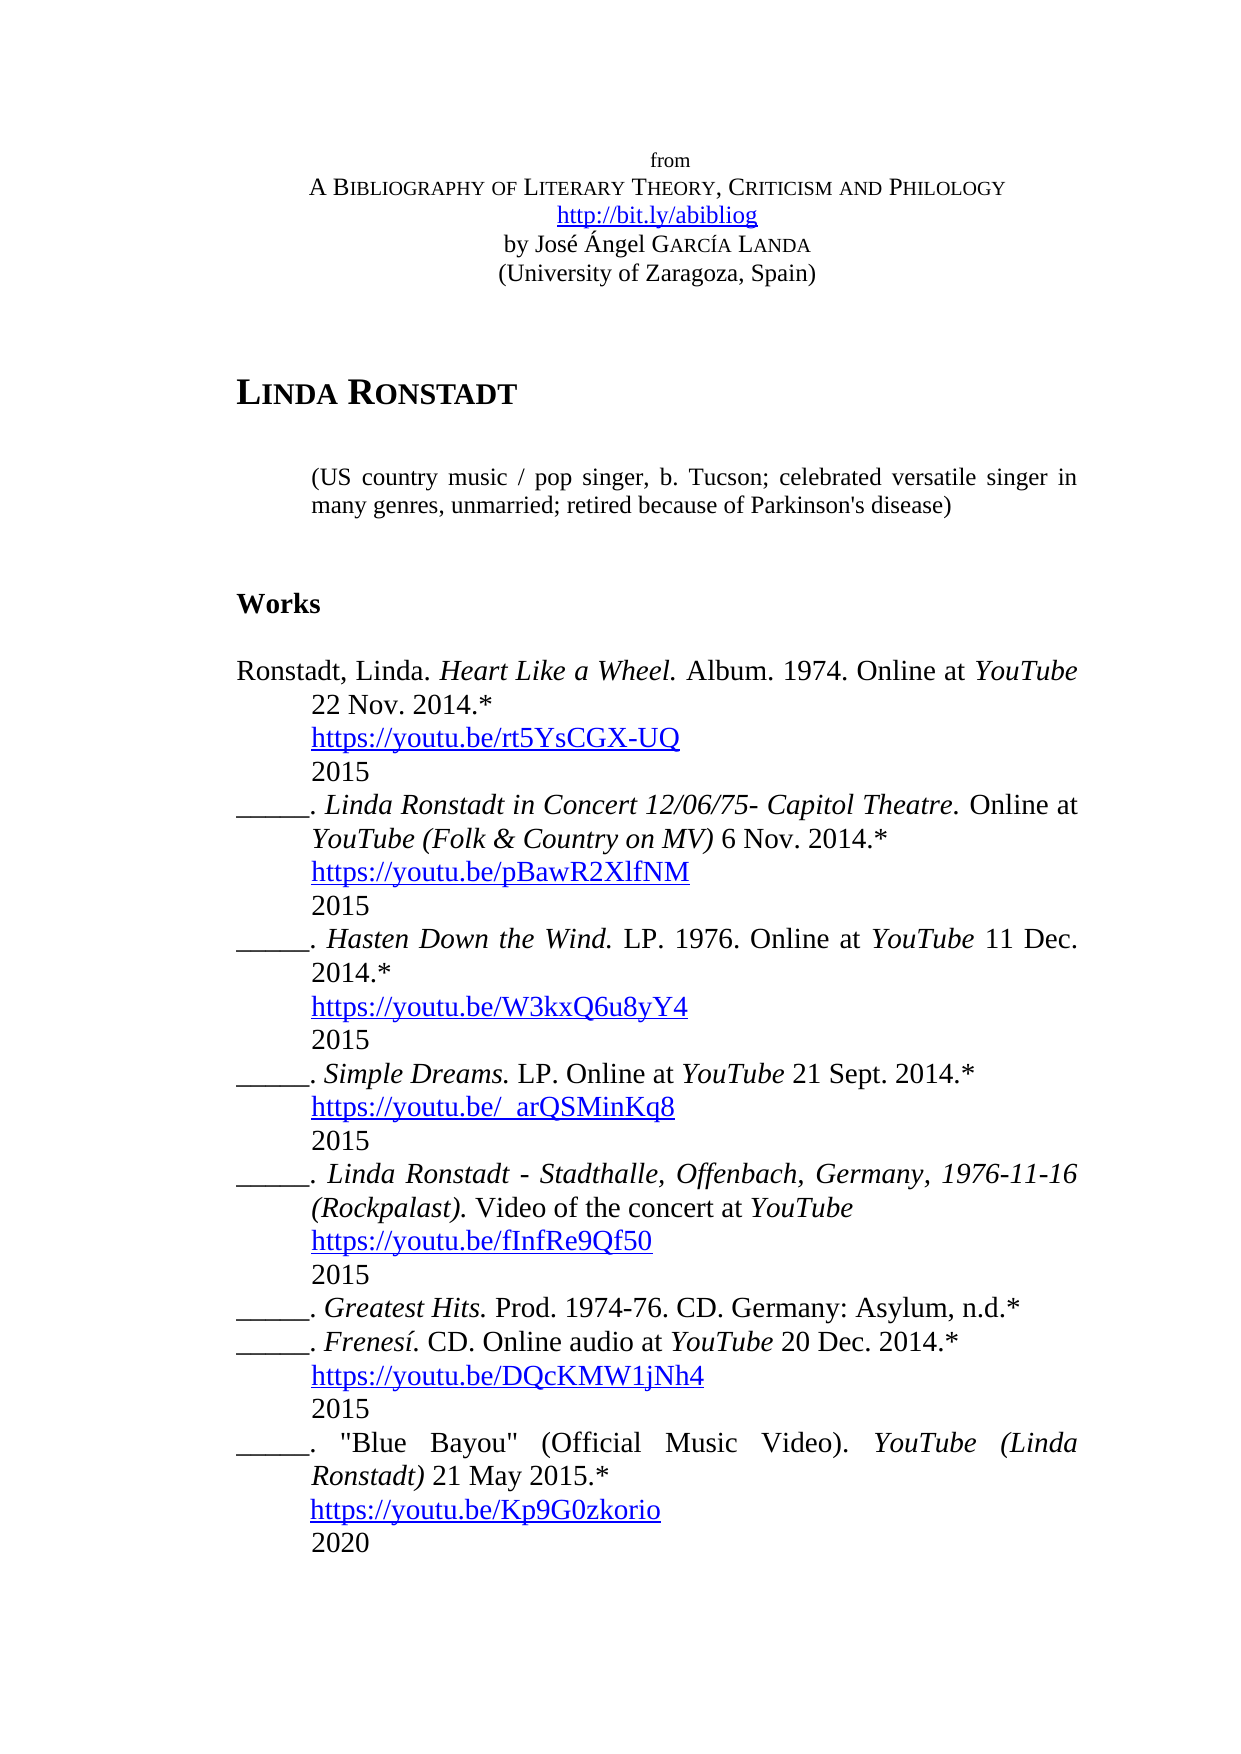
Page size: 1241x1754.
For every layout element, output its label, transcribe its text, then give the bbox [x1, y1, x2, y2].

subtitle Linda Ronstadt [236, 369, 1078, 412]
text https://youtu.be/_arQSMinKq8 [236, 1089, 1078, 1123]
text _____. Linda Ronstadt in Concert 12/06/75- Capitol Theatre. Online at YouTube (Folk & Country on MV) 6 Nov. 2014.* [236, 787, 1078, 854]
text 2015 [236, 1123, 1078, 1156]
text https://youtu.be/fInfRe9Qf50 [236, 1223, 1078, 1257]
text _____. Simple Dreams. LP. Online at YouTube 21 Sept. 2014.* [236, 1056, 1078, 1089]
text Works [236, 586, 1078, 620]
text https://youtu.be/pBawR2XlfNM [236, 854, 1078, 888]
text A Bibliography of Literary Theory, Criticism and Philology [236, 172, 1078, 200]
text (US country music / pop singer, b. Tucson; celebrated versatile singer in many genres, unmarried; retired because of Parkinson's disease) [236, 462, 1078, 519]
text _____. Greatest Hits. Prod. 1974-76. CD. Germany: Asylum, n.d.* [236, 1291, 1078, 1324]
text 2015 [236, 1391, 1078, 1425]
text 2020 [236, 1525, 1078, 1559]
text from [236, 148, 1078, 172]
text _____. Frenesí. CD. Online audio at YouTube 20 Dec. 2014.* [236, 1324, 1078, 1358]
text _____. Linda Ronstadt - Stadthalle, Offenbach, Germany, 1976-11-16 (Rockpalast). Video of the concert at YouTube [236, 1156, 1078, 1223]
text Ronstadt, Linda. Heart Like a Wheel. Album. 1974. Online at YouTube 22 Nov. 2014.* [236, 653, 1078, 720]
text 2015 [236, 754, 1078, 787]
text 2015 [236, 1022, 1078, 1056]
text (University of Zaragoza, Spain) [236, 258, 1078, 287]
text by José Ángel García Landa [236, 229, 1078, 258]
text http://bit.ly/abibliog [236, 200, 1078, 229]
text 2015 [236, 888, 1078, 922]
text https://youtu.be/Kp9G0zkorio [310, 1492, 1078, 1525]
text 2015 [236, 1257, 1078, 1291]
text https://youtu.be/DQcKMW1jNh4 [236, 1358, 1078, 1391]
text _____. "Blue Bayou" (Official Music Video). YouTube (Linda Ronstadt) 21 May 2015.* [236, 1425, 1078, 1492]
text _____. Hasten Down the Wind. LP. 1976. Online at YouTube 11 Dec. 2014.* [236, 922, 1078, 989]
text https://youtu.be/W3kxQ6u8yY4 [236, 989, 1078, 1022]
text https://youtu.be/rt5YsCGX-UQ [236, 720, 1078, 754]
